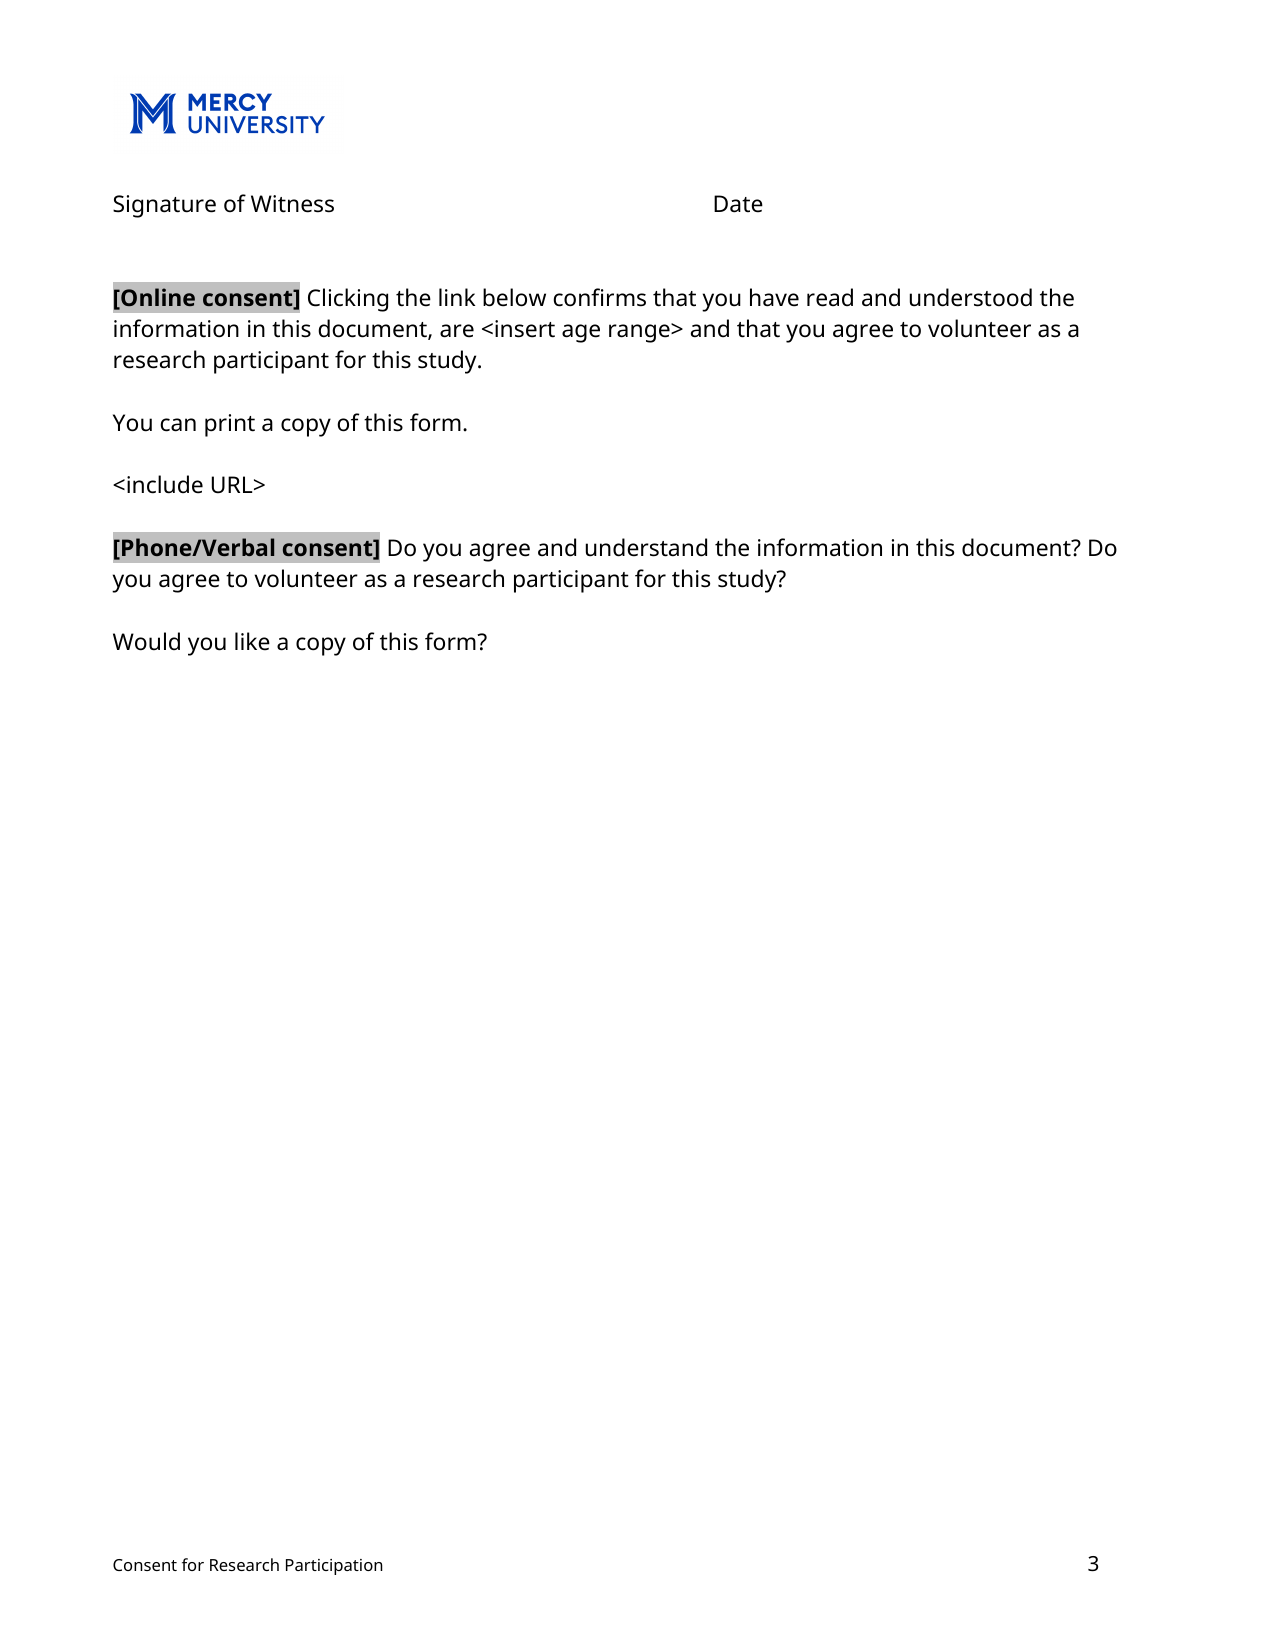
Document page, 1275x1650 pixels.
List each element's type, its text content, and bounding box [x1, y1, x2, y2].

text You can print a copy of this form. [112, 407, 1162, 438]
text Would you like a copy of this form? [112, 626, 1162, 657]
text Signature of Witness Date [112, 188, 1162, 219]
text [Phone/Verbal consent] Do you agree and understand the information in this document? Do you agree to volunteer as a research participant for this study? [112, 532, 1162, 594]
text <include URL> [112, 469, 1162, 501]
text [Online consent] Clicking the link below confirms that you have read and understood the information in this document, are <insert age range> and that you agree to volunteer as a research participant for this study. [112, 282, 1162, 376]
picture [112, 75, 344, 154]
